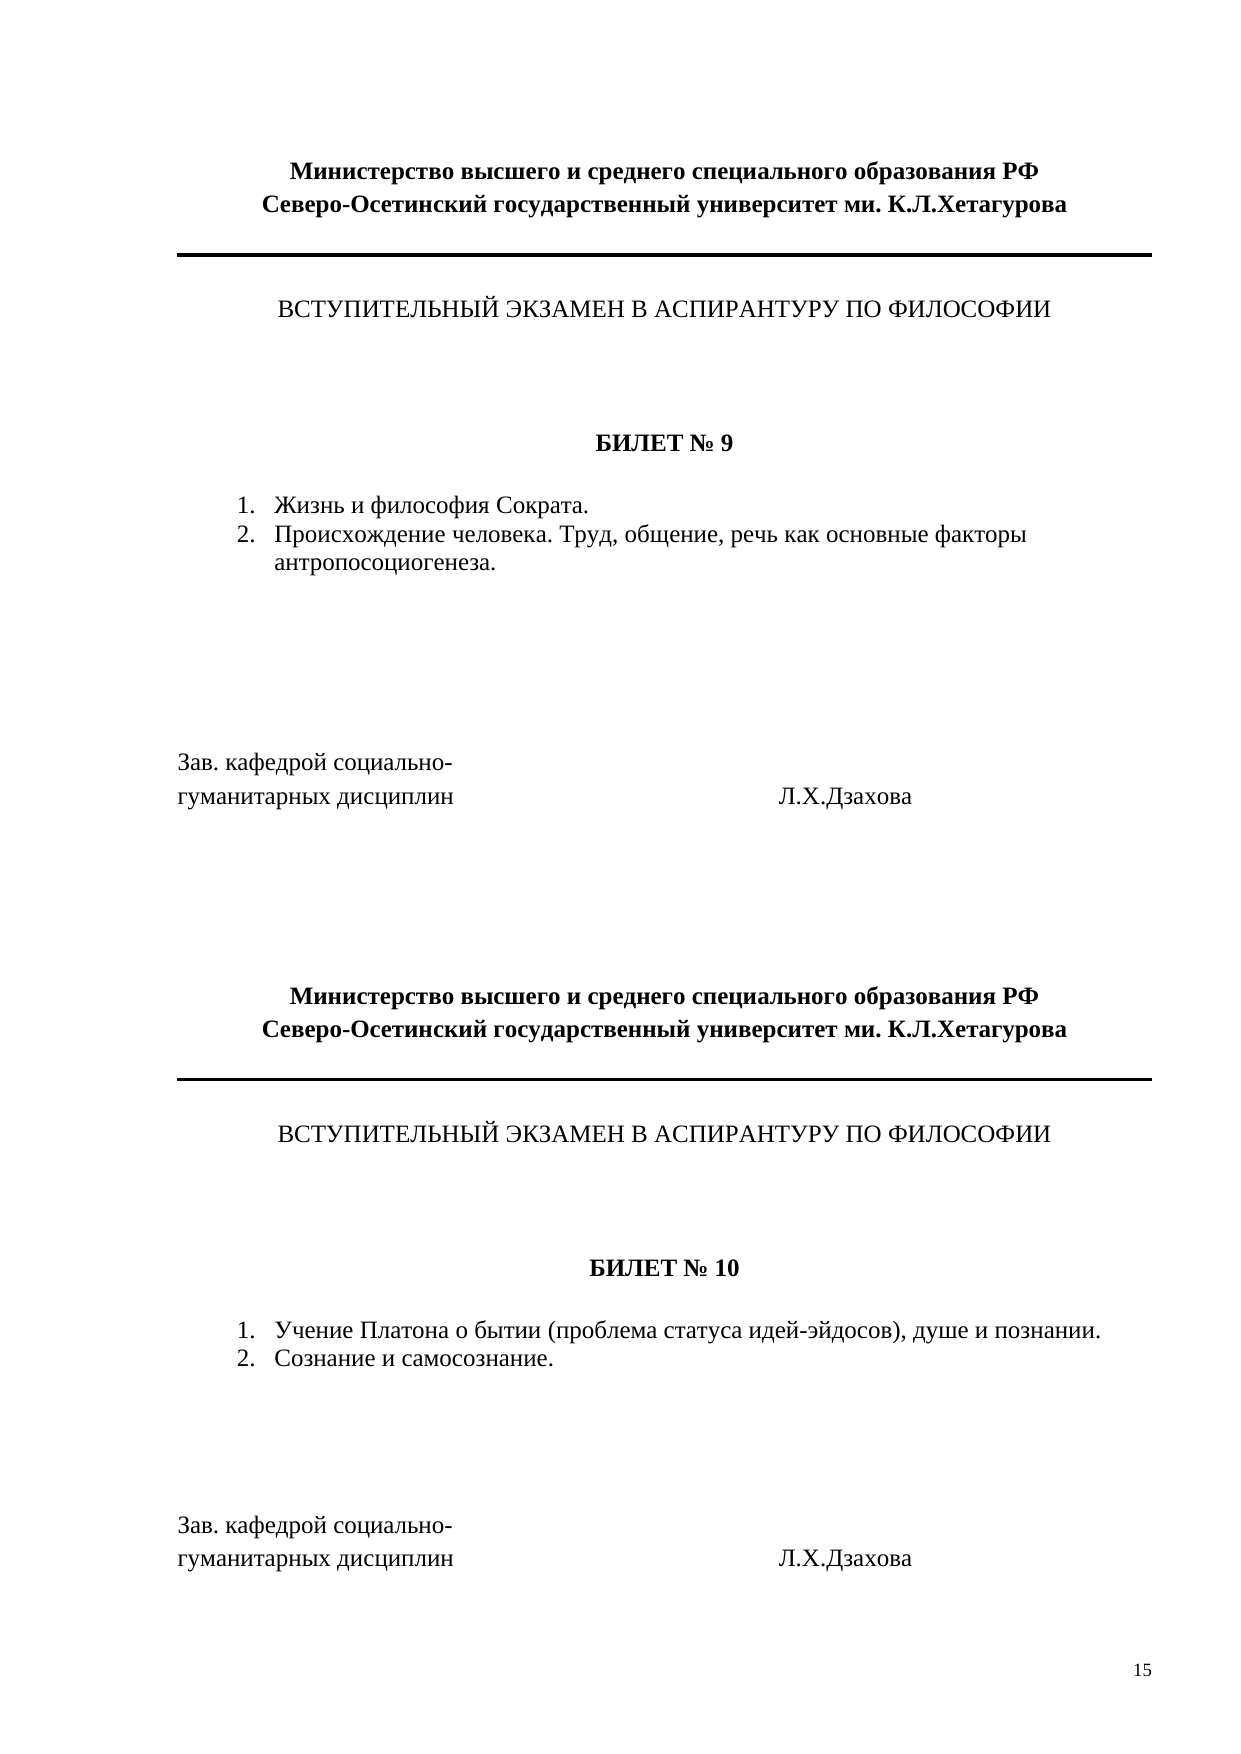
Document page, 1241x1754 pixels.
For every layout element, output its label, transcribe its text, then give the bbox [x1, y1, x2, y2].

list Жизнь и философия Сократа. [237, 490, 1152, 519]
text БИЛЕТ № 9 [177, 423, 1152, 457]
text гуманитарных дисциплин Л.Х.Дзахова [177, 776, 1152, 809]
text Министерство высшего и среднего специального образования РФ [177, 976, 1152, 1009]
list Учение Платона о бытии (проблема статуса идей-эйдосов), душе и познании. [237, 1315, 1152, 1343]
text ВСТУПИТЕЛЬНЫЙ ЭКЗАМЕН В АСПИРАНТУРУ ПО ФИЛОСОФИИ [177, 290, 1152, 323]
text Северо-Осетинский государственный университет ми. К.Л.Хетагурова [177, 1009, 1152, 1043]
list Сознание и самосознание. [237, 1343, 1152, 1372]
text БИЛЕТ № 10 [177, 1248, 1152, 1281]
text гуманитарных дисциплин Л.Х.Дзахова [177, 1539, 1152, 1572]
text Министерство высшего и среднего специального образования РФ [177, 151, 1152, 185]
text Северо-Осетинский государственный университет ми. К.Л.Хетагурова [177, 185, 1152, 218]
list Происхождение человека. Труд, общение, речь как основные факторы антропосоциогенеза. [237, 519, 1152, 576]
text Зав. кафедрой социально- [177, 1506, 1152, 1539]
text Зав. кафедрой социально- [177, 743, 1152, 776]
text ВСТУПИТЕЛЬНЫЙ ЭКЗАМЕН В АСПИРАНТУРУ ПО ФИЛОСОФИИ [177, 1115, 1152, 1148]
